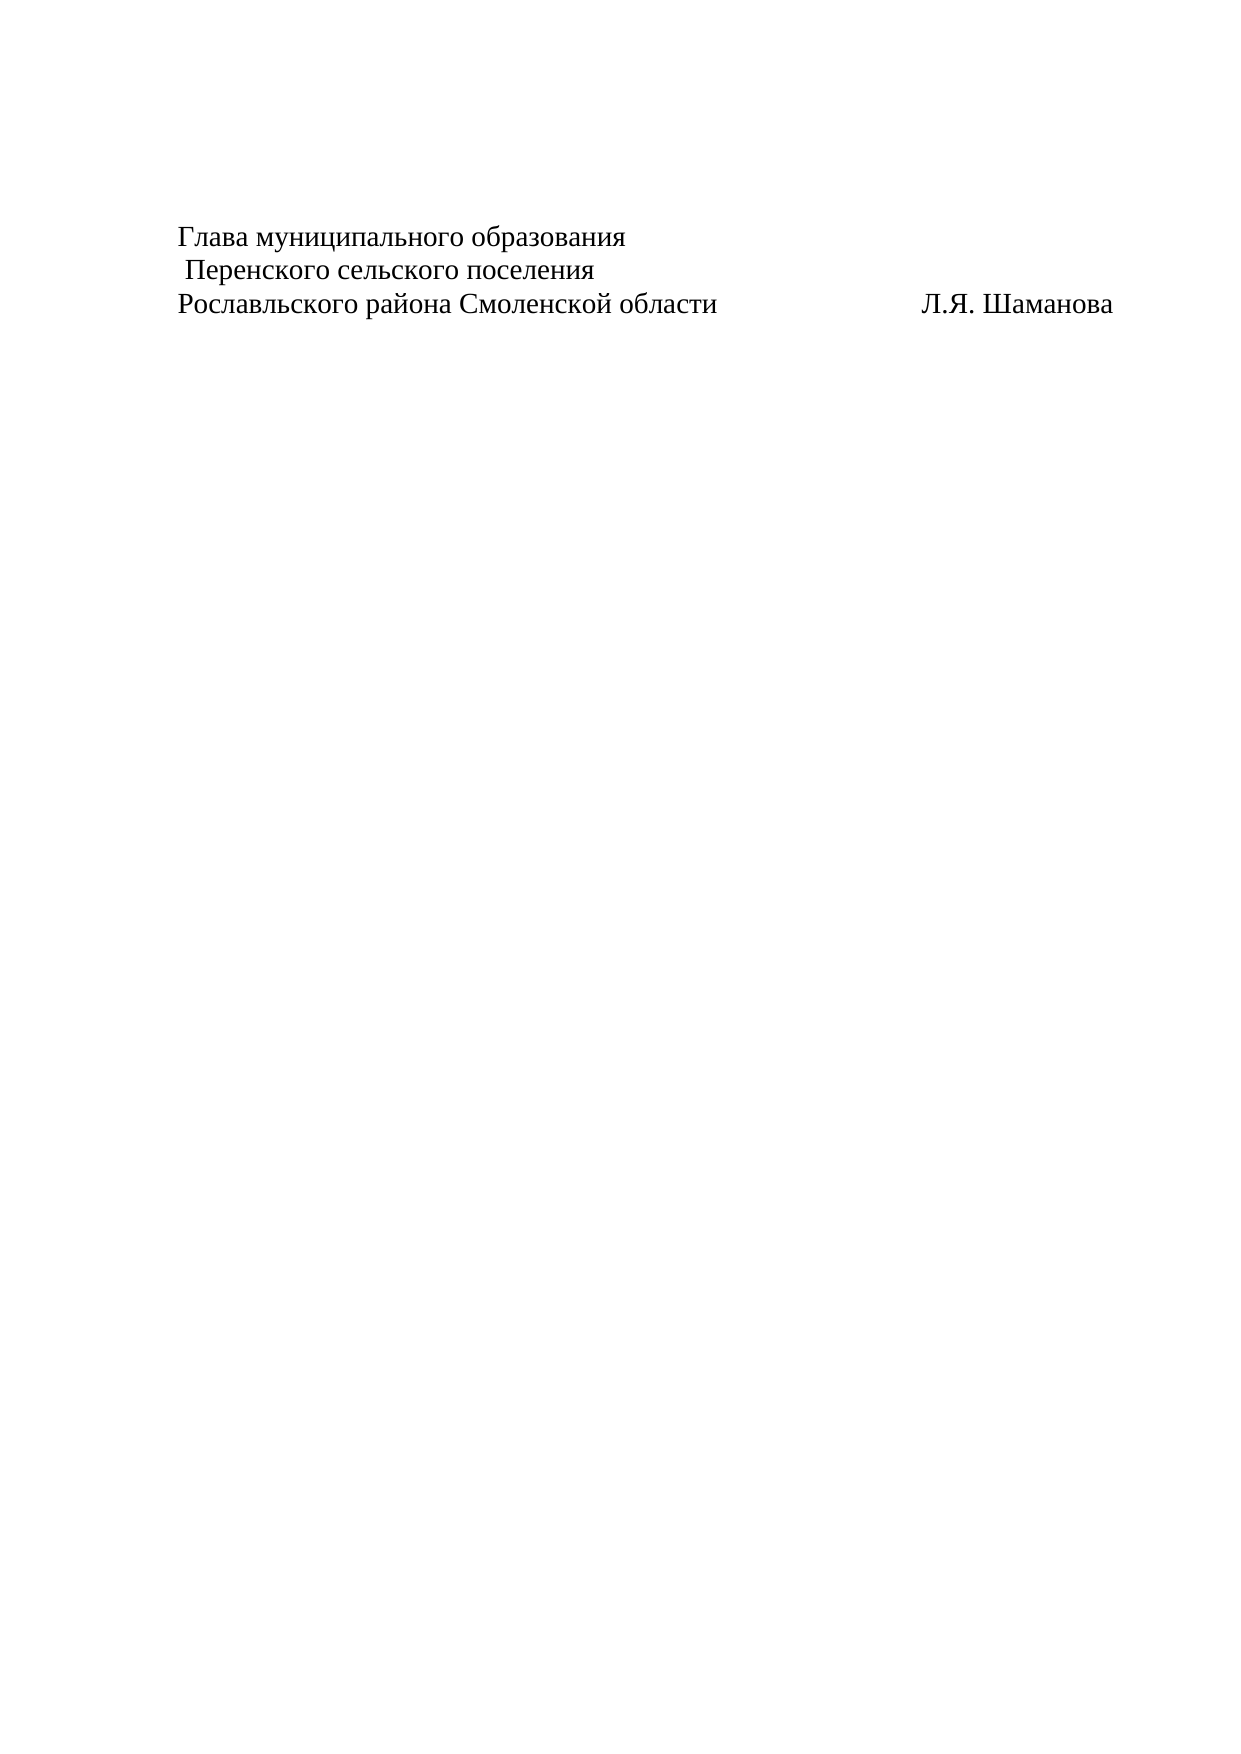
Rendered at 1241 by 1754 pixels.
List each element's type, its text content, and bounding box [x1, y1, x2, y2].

text Перенского сельского поселения [177, 252, 1152, 286]
text Рославльского района Смоленской области Л.Я. Шаманова [177, 286, 1152, 319]
text Глава муниципального образования [177, 219, 1152, 252]
